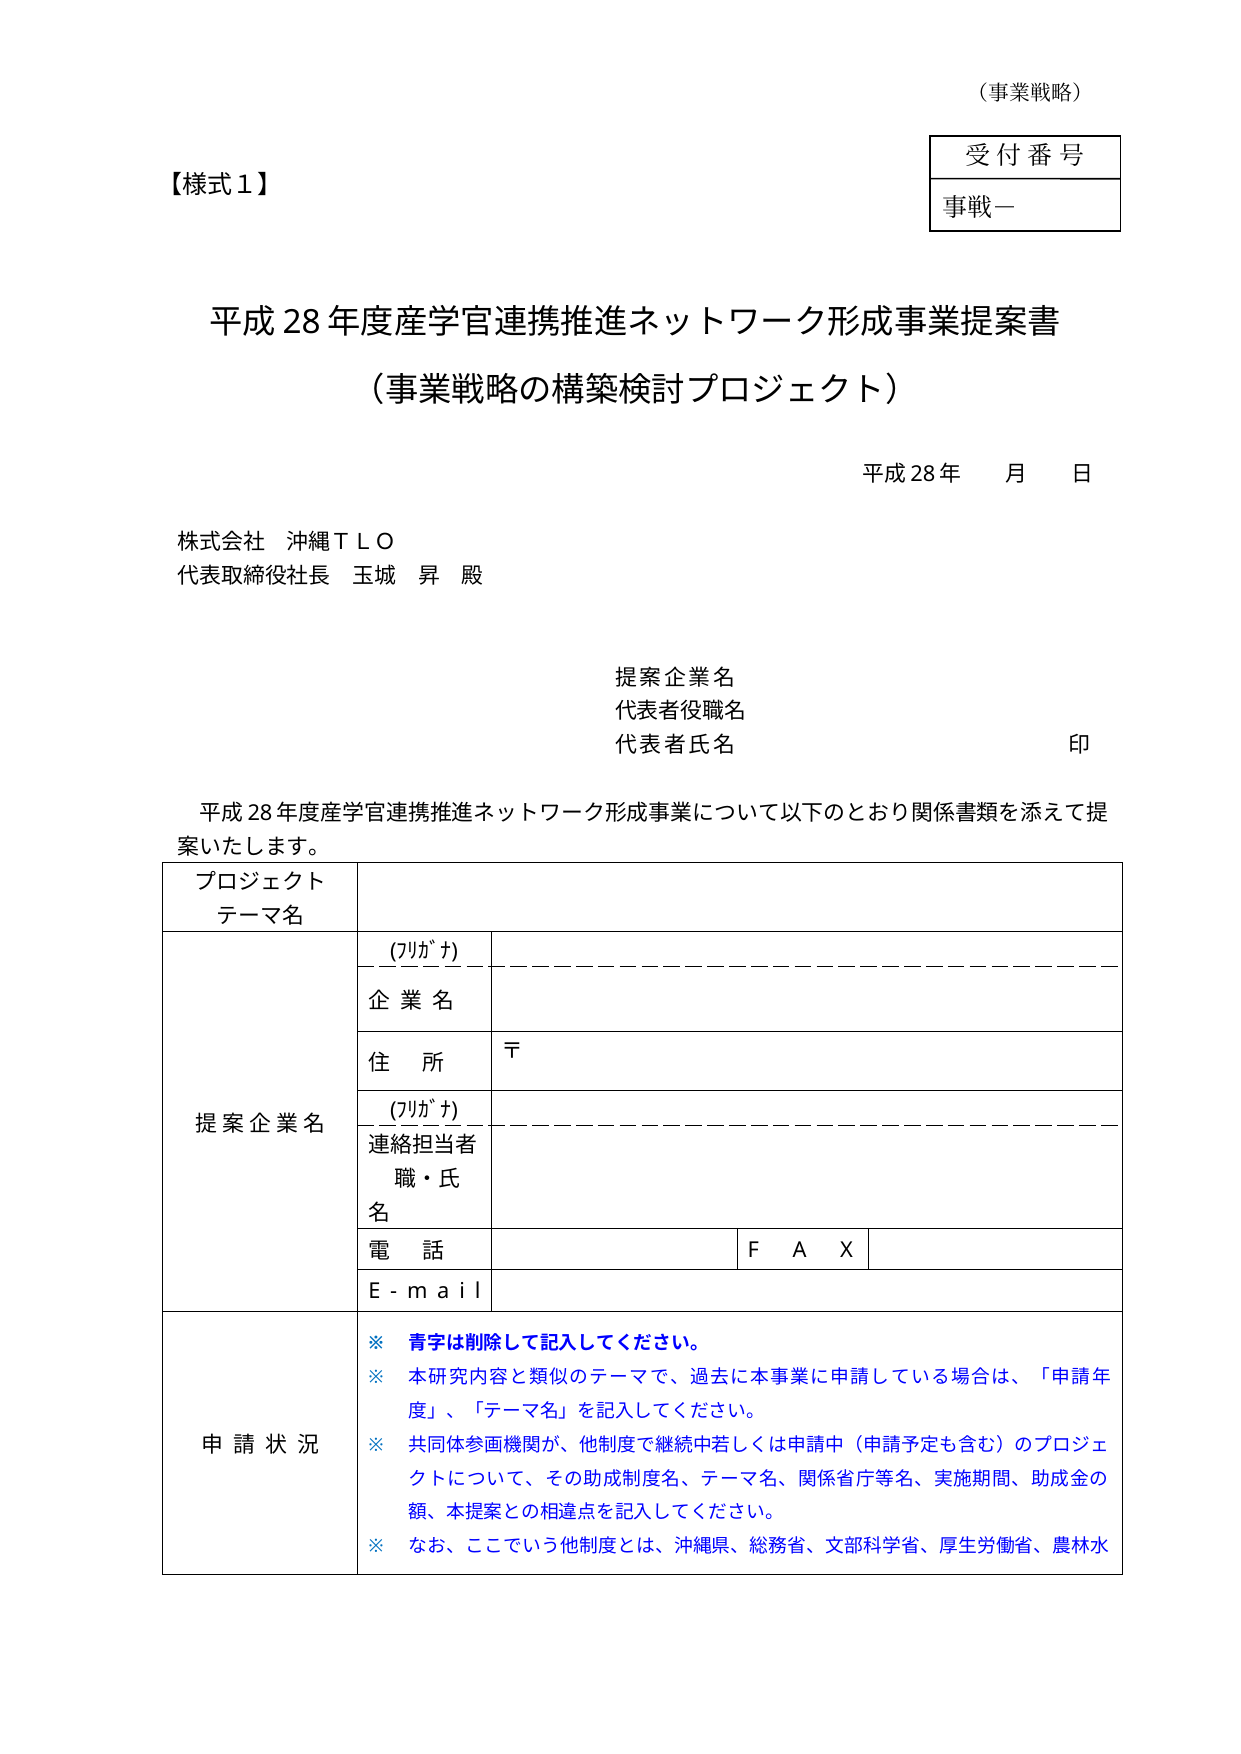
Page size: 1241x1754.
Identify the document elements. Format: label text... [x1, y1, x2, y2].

text （事業戦略の構築検討プロジェクト） [177, 353, 1092, 421]
table_cell 申請状況 [163, 1312, 357, 1574]
table_cell [492, 1229, 737, 1269]
text 平成28年度産学官連携推進ネットワーク形成事業提案書 [177, 285, 1092, 353]
text 代表者役職名 [177, 692, 1092, 726]
text 平成28年度産学官連携推進ネットワーク形成事業について以下のとおり関係書類を添えて提案いたします。 [177, 794, 1114, 862]
table_cell 〒 [492, 1032, 1122, 1090]
table_cell FAX [738, 1229, 868, 1269]
table_cell (ﾌﾘｶﾞﾅ) [358, 932, 491, 966]
table_cell 企業名 [358, 966, 491, 1031]
table_header プロジェクト テーマ名 [163, 863, 357, 931]
table_cell 電話 [358, 1229, 491, 1269]
text 【様式１】 [132, 149, 929, 217]
table_cell (ﾌﾘｶﾞﾅ) [358, 1091, 491, 1125]
table_cell [492, 966, 1122, 1031]
text 代表者氏名 印 [177, 726, 1092, 760]
table_cell [492, 932, 1122, 966]
table_cell [492, 1270, 1122, 1311]
text 平成28年 月 日 [177, 455, 1092, 489]
table_cell 連絡担当者 職・氏名 [358, 1125, 491, 1228]
text 株式会社 沖縄ＴＬＯ [177, 523, 1092, 557]
table_cell 提案企業名 [163, 932, 357, 1311]
text 提案企業名 [177, 658, 1092, 692]
table_cell [869, 1229, 1122, 1269]
table_cell [492, 1125, 1122, 1228]
table_header [358, 863, 1122, 931]
table_cell 住所 [358, 1032, 491, 1090]
table_cell E-mail [358, 1270, 491, 1311]
table_cell [492, 1091, 1122, 1125]
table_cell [358, 1312, 1122, 1574]
text 代表取締役社長 玉城 昇 殿 [177, 557, 1092, 591]
